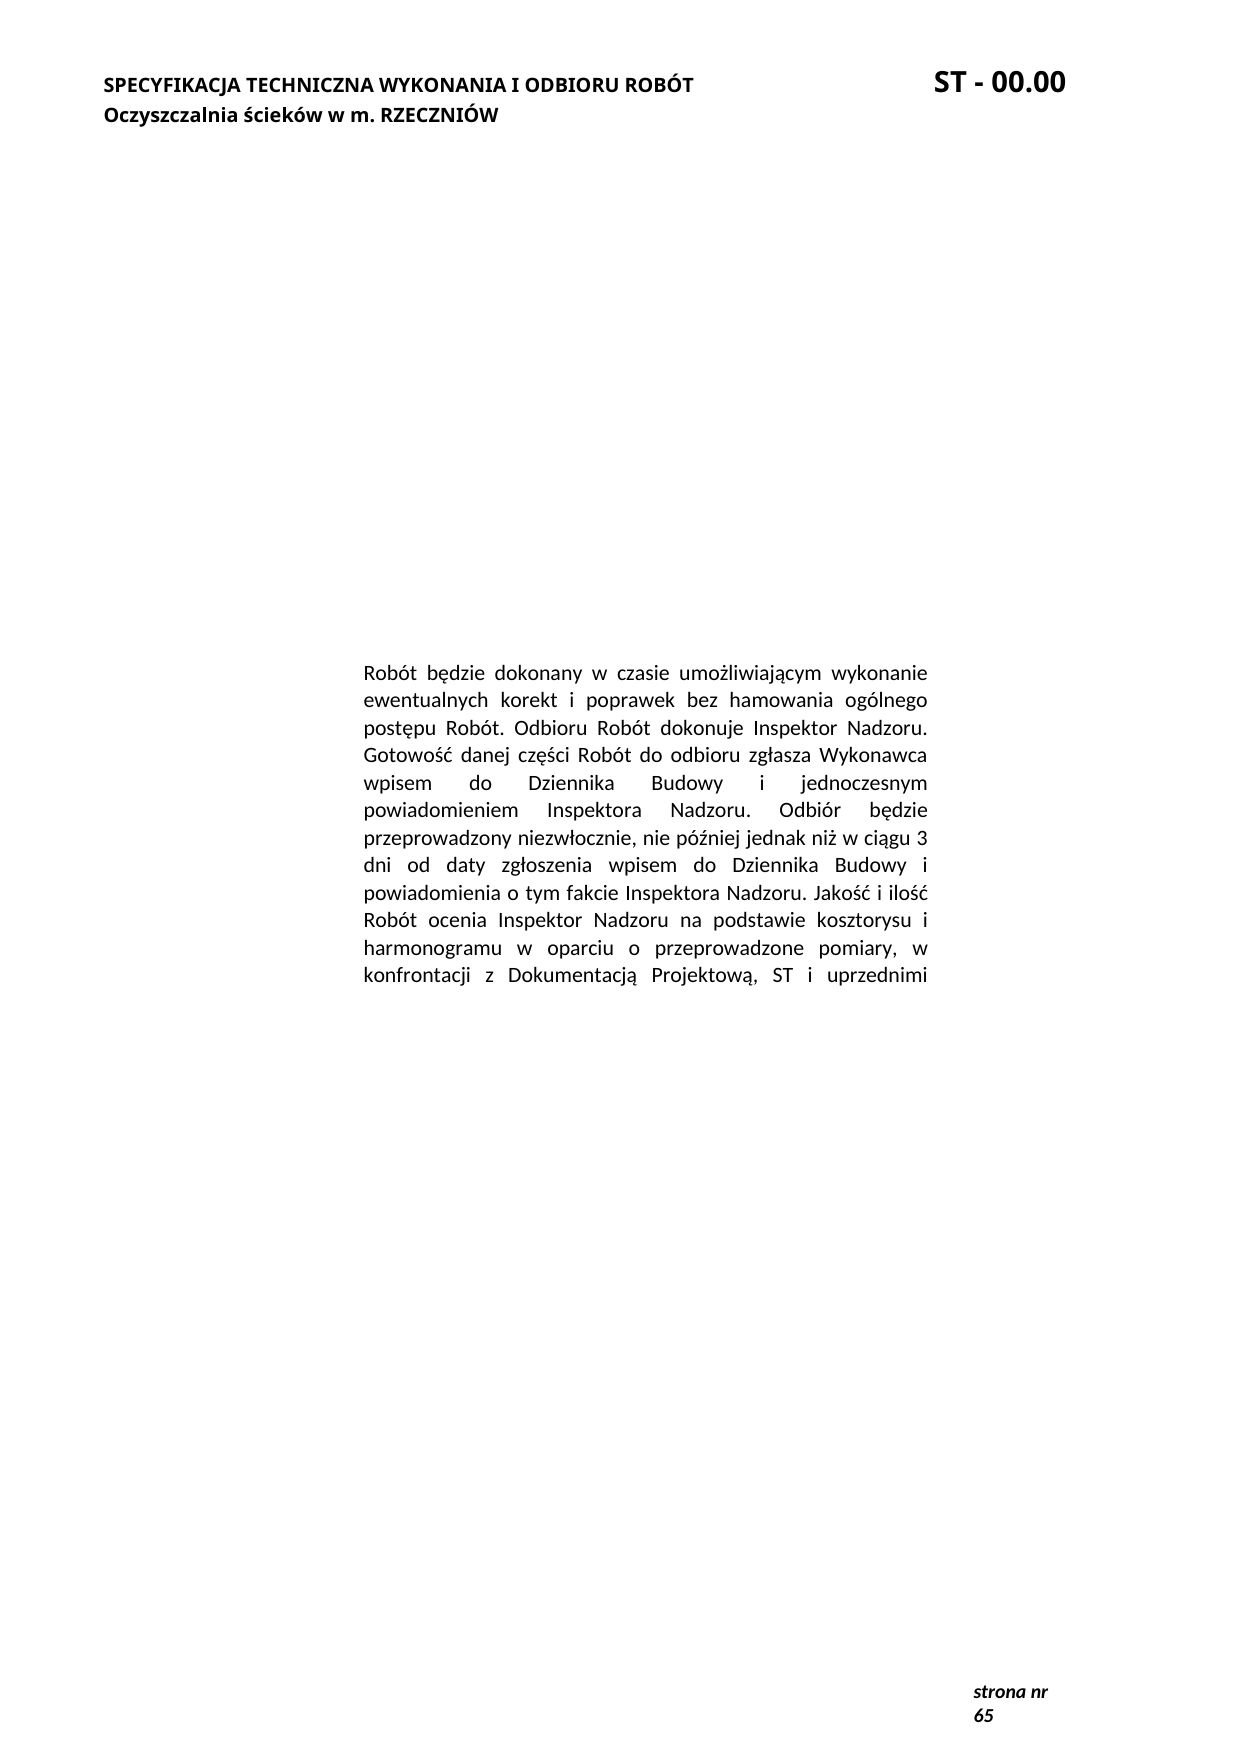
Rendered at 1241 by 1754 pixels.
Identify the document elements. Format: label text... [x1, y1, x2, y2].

text Odbiór Robót częściowy polega na finalnej ocenie ilości i jakości elementu całościowego wykonywanych Robót. Odbiór tych Robót będzie dokonany w czasie umożliwiającym wykonanie ewentualnych korekt i poprawek bez hamowania ogólnego postępu Robót. Odbioru Robót dokonuje Inspektor Nadzoru. Gotowość danej części Robót do odbioru zgłasza Wykonawca wpisem do Dziennika Budowy i jednoczesnym powiadomieniem Inspektora Nadzoru. Odbiór będzie przeprowadzony niezwłocznie, nie później jednak niż w ciągu 3 dni od daty zgłoszenia wpisem do Dziennika Budowy i powiadomienia o tym fakcie Inspektora Nadzoru. Jakość i ilość Robót ocenia Inspektor Nadzoru na podstawie kosztorysu i harmonogramu w oparciu o przeprowadzone pomiary, w konfrontacji z Dokumentacją Projektową, ST i uprzednimi ustaleniami. [363, 658, 928, 988]
